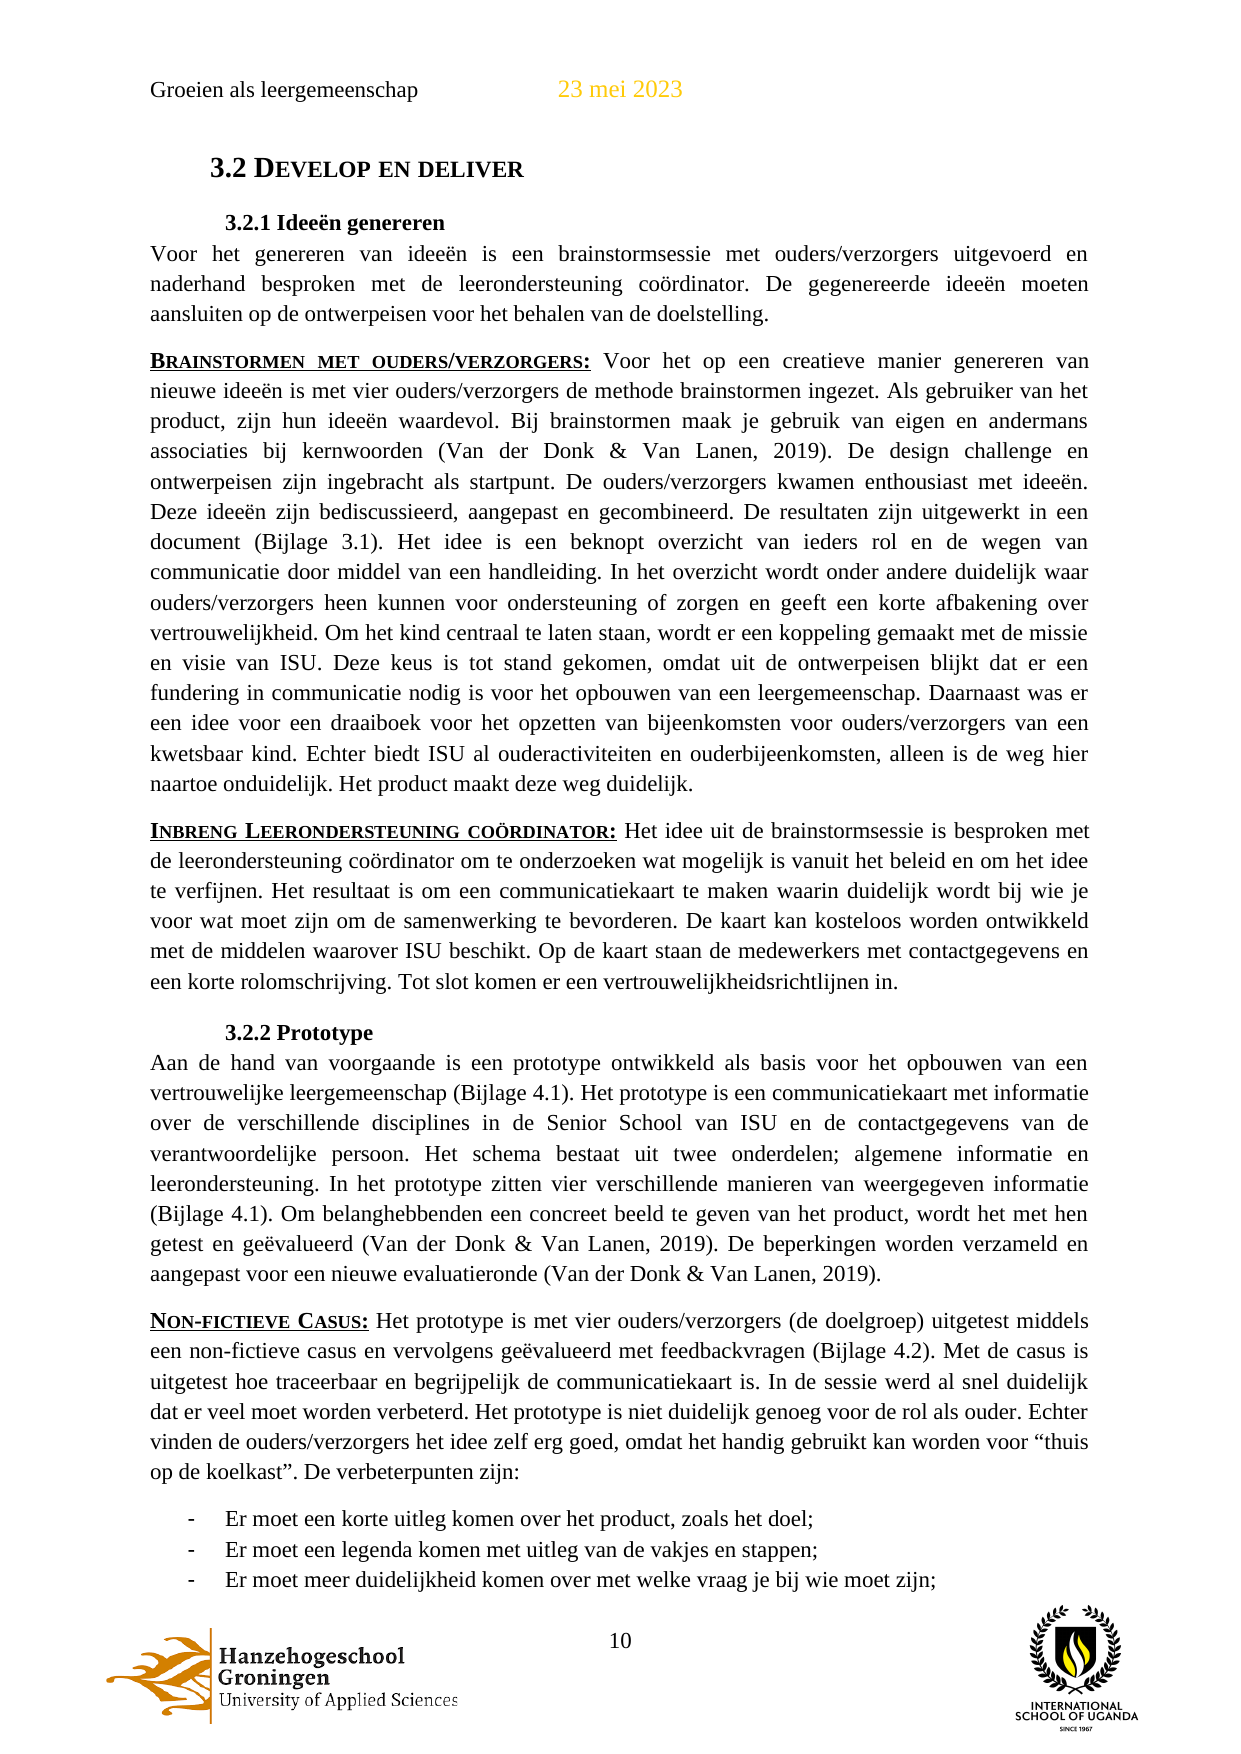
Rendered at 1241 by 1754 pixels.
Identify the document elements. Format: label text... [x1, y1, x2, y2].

list Er moet meer duidelijkheid komen over met welke vraag je bij wie moet zijn; [187, 1566, 1090, 1592]
list Er moet een legenda komen met uitleg van de vakjes en stappen; [187, 1536, 1090, 1562]
subtitle 3.2.1 Ideeën genereren [225, 209, 1090, 236]
picture [1000, 1592, 1154, 1745]
subtitle 3.2 Develop en deliver [210, 150, 1090, 183]
text Aan de hand van voorgaande is een prototype ontwikkeld als basis voor het opbouwen van een vertrouwelijke leergemeenschap (Bijlage 4.1). Het prototype is een communicatiekaart met informatie over de verschillende disciplines in de Senior School van ISU en de contactgegevens van de verantwoordelijke persoon. Het schema bestaat uit twee onderdelen; algemene informatie en leerondersteuning. In het prototype zitten vier verschillende manieren van weergegeven informatie (Bijlage 4.1). Om belanghebbenden een concreet beeld te geven van het product, wordt het met hen getest en geëvalueerd (Van der Donk & Van Lanen, 2019). De beperkingen worden verzameld en aangepast voor een nieuwe evaluatieronde (Van der Donk & Van Lanen, 2019). [150, 1049, 1090, 1287]
list Er moet een korte uitleg komen over het product, zoals het doel; [187, 1505, 1090, 1532]
text Non-fictieve Casus: Het prototype is met vier ouders/verzorgers (de doelgroep) uitgetest middels een non-fictieve casus en vervolgens geëvalueerd met feedbackvragen (Bijlage 4.2). Met de casus is uitgetest hoe traceerbaar en begrijpelijk de communicatiekaart is. In de sessie werd al snel duidelijk dat er veel moet worden verbeterd. Het prototype is niet duidelijk genoeg voor de rol als ouder. Echter vinden de ouders/verzorgers het idee zelf erg goed, omdat het handig gebruikt kan worden voor “thuis op de koelkast”. De verbeterpunten zijn: [150, 1307, 1090, 1485]
picture [106, 1628, 458, 1724]
text Voor het genereren van ideeën is een brainstormsessie met ouders/verzorgers uitgevoerd en naderhand besproken met de leerondersteuning coördinator. De gegenereerde ideeën moeten aansluiten op de ontwerpeisen voor het behalen van de doelstelling. [150, 239, 1090, 326]
text Brainstormen met ouders/verzorgers: Voor het op een creatieve manier genereren van nieuwe ideeën is met vier ouders/verzorgers de methode brainstormen ingezet. Als gebruiker van het product, zijn hun ideeën waardevol. Bij brainstormen maak je gebruik van eigen en andermans associaties bij kernwoorden (Van der Donk & Van Lanen, 2019). De design challenge en ontwerpeisen zijn ingebracht als startpunt. De ouders/verzorgers kwamen enthousiast met ideeën. Deze ideeën zijn bediscussieerd, aangepast en gecombineerd. De resultaten zijn uitgewerkt in een document (Bijlage 3.1). Het idee is een beknopt overzicht van ieders rol en de wegen van communicatie door middel van een handleiding. In het overzicht wordt onder andere duidelijk waar ouders/verzorgers heen kunnen voor ondersteuning of zorgen en geeft een korte afbakening over vertrouwelijkheid. Om het kind centraal te laten staan, wordt er een koppeling gemaakt met de missie en visie van ISU. Deze keus is tot stand gekomen, omdat uit de ontwerpeisen blijkt dat er een fundering in communicatie nodig is voor het opbouwen van een leergemeenschap. Daarnaast was er een idee voor een draaiboek voor het opzetten van bijeenkomsten voor ouders/verzorgers van een kwetsbaar kind. Echter biedt ISU al ouderactiviteiten en ouderbijeenkomsten, alleen is de weg hier naartoe onduidelijk. Het product maakt deze weg duidelijk. [150, 347, 1090, 796]
subtitle 3.2.2 Prototype [225, 1019, 1090, 1045]
text Inbreng Leerondersteuning coördinator: Het idee uit de brainstormsessie is besproken met de leerondersteuning coördinator om te onderzoeken wat mogelijk is vanuit het beleid en om het idee te verfijnen. Het resultaat is om een communicatiekaart te maken waarin duidelijk wordt bij wie je voor wat moet zijn om de samenwerking te bevorderen. De kaart kan kosteloos worden ontwikkeld met de middelen waarover ISU beschikt. Op de kaart staan de medewerkers met contactgegevens en een korte rolomschrijving. Tot slot komen er een vertrouwelijkheidsrichtlijnen in. [150, 817, 1090, 994]
